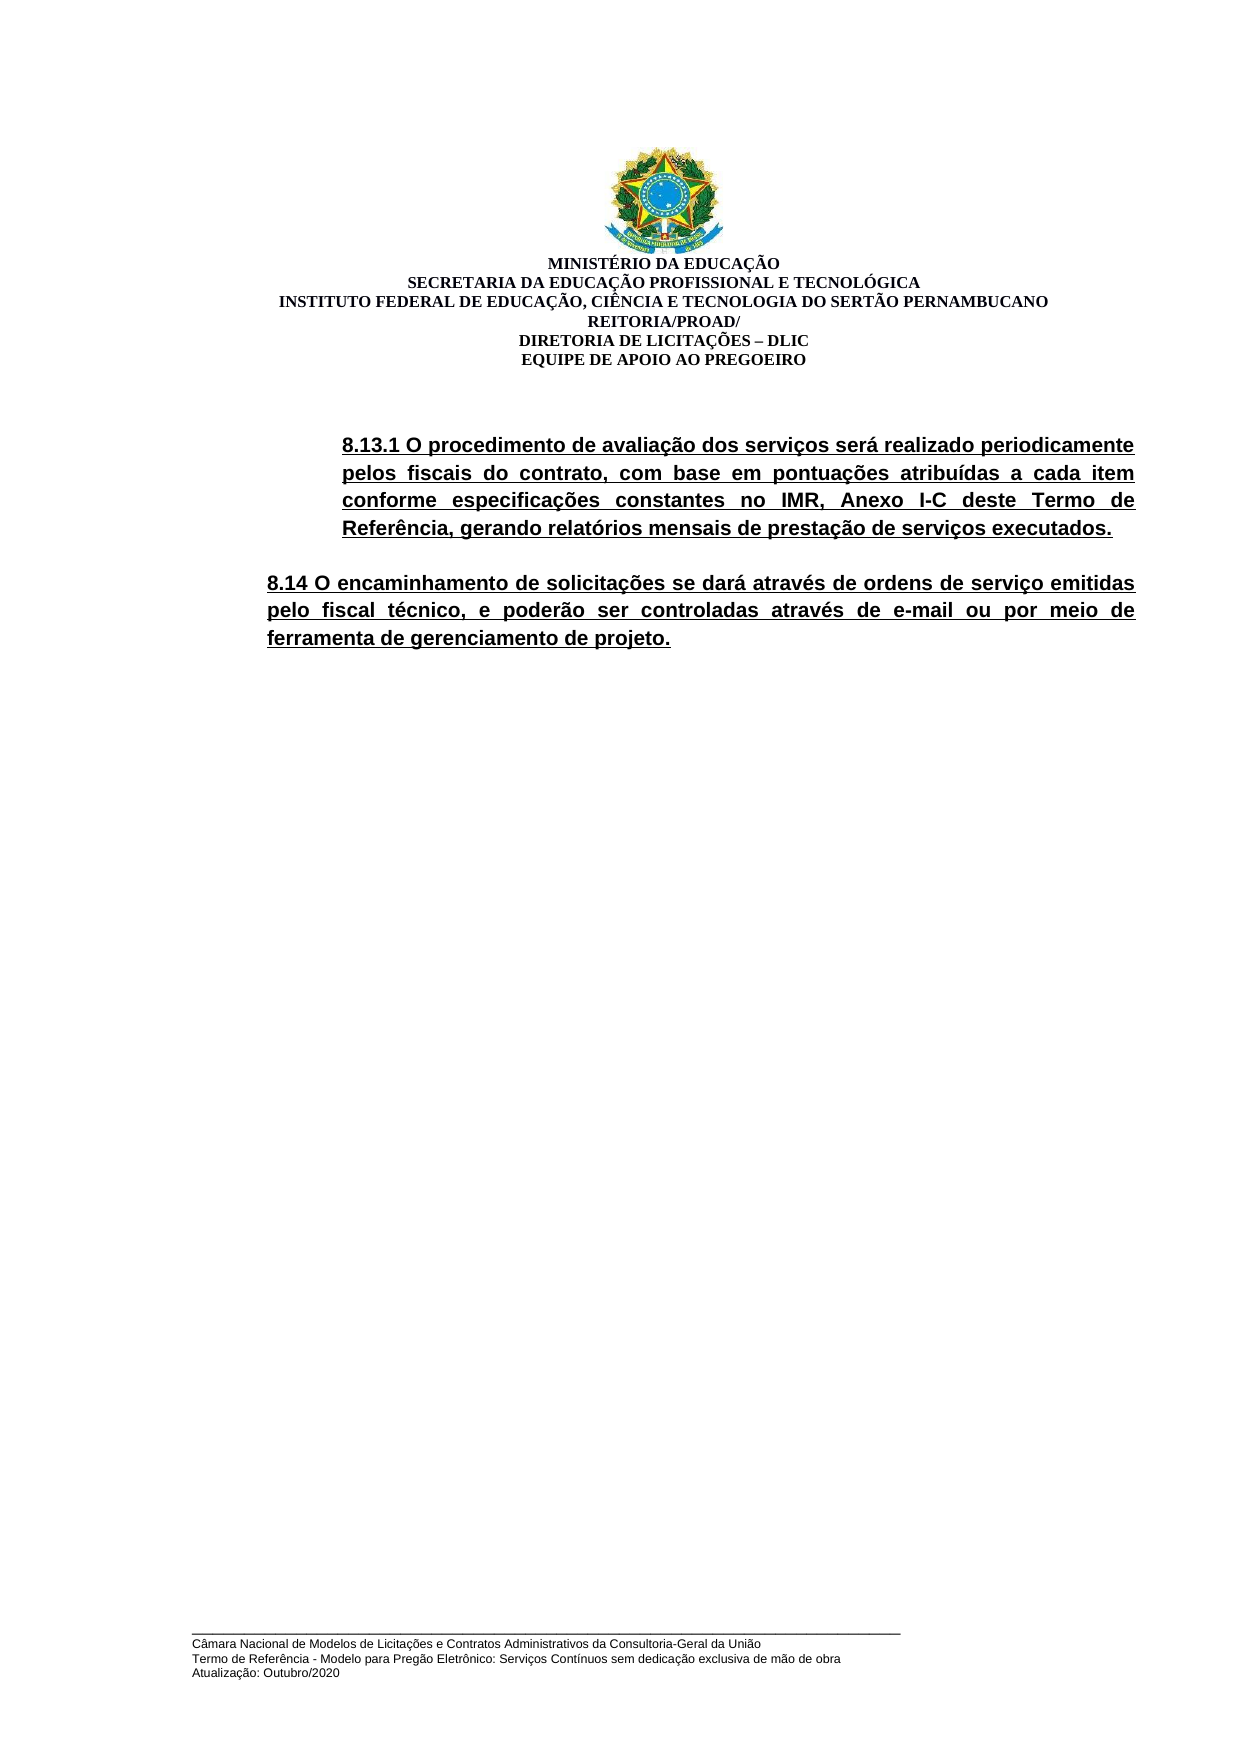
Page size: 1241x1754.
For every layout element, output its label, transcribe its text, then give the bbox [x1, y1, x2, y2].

text 8.13.1 O procedimento de avaliação dos serviços será realizado periodicamente pelos fiscais do contrato, com base em pontuações atribuídas a cada item conforme especificações constantes no IMR, Anexo I-C deste Termo de Referência, gerando relatórios mensais de prestação de serviços executados. [342, 510, 1136, 540]
text 8.14 O encaminhamento de solicitações se dará através de ordens de serviço emitidas pelo fiscal técnico, e poderão ser controladas através de e-mail ou por meio de ferramenta de gerenciamento de projeto. [267, 593, 1136, 619]
text 8.13.1 O procedimento de avaliação dos serviços será realizado periodicamente pelos fiscais do contrato, com base em pontuações atribuídas a cada item conforme especificações constantes no IMR, Anexo I-C deste Termo de Referência, gerando relatórios mensais de prestação de serviços executados. [342, 433, 1136, 509]
text 8.14 O encaminhamento de solicitações se dará através de ordens de serviço emitidas pelo fiscal técnico, e poderão ser controladas através de e-mail ou por meio de ferramenta de gerenciamento de projeto. [267, 571, 1136, 592]
text 8.14 O encaminhamento de solicitações se dará através de ordens de serviço emitidas pelo fiscal técnico, e poderão ser controladas através de e-mail ou por meio de ferramenta de gerenciamento de projeto. [267, 620, 1136, 650]
picture [604, 147, 724, 254]
